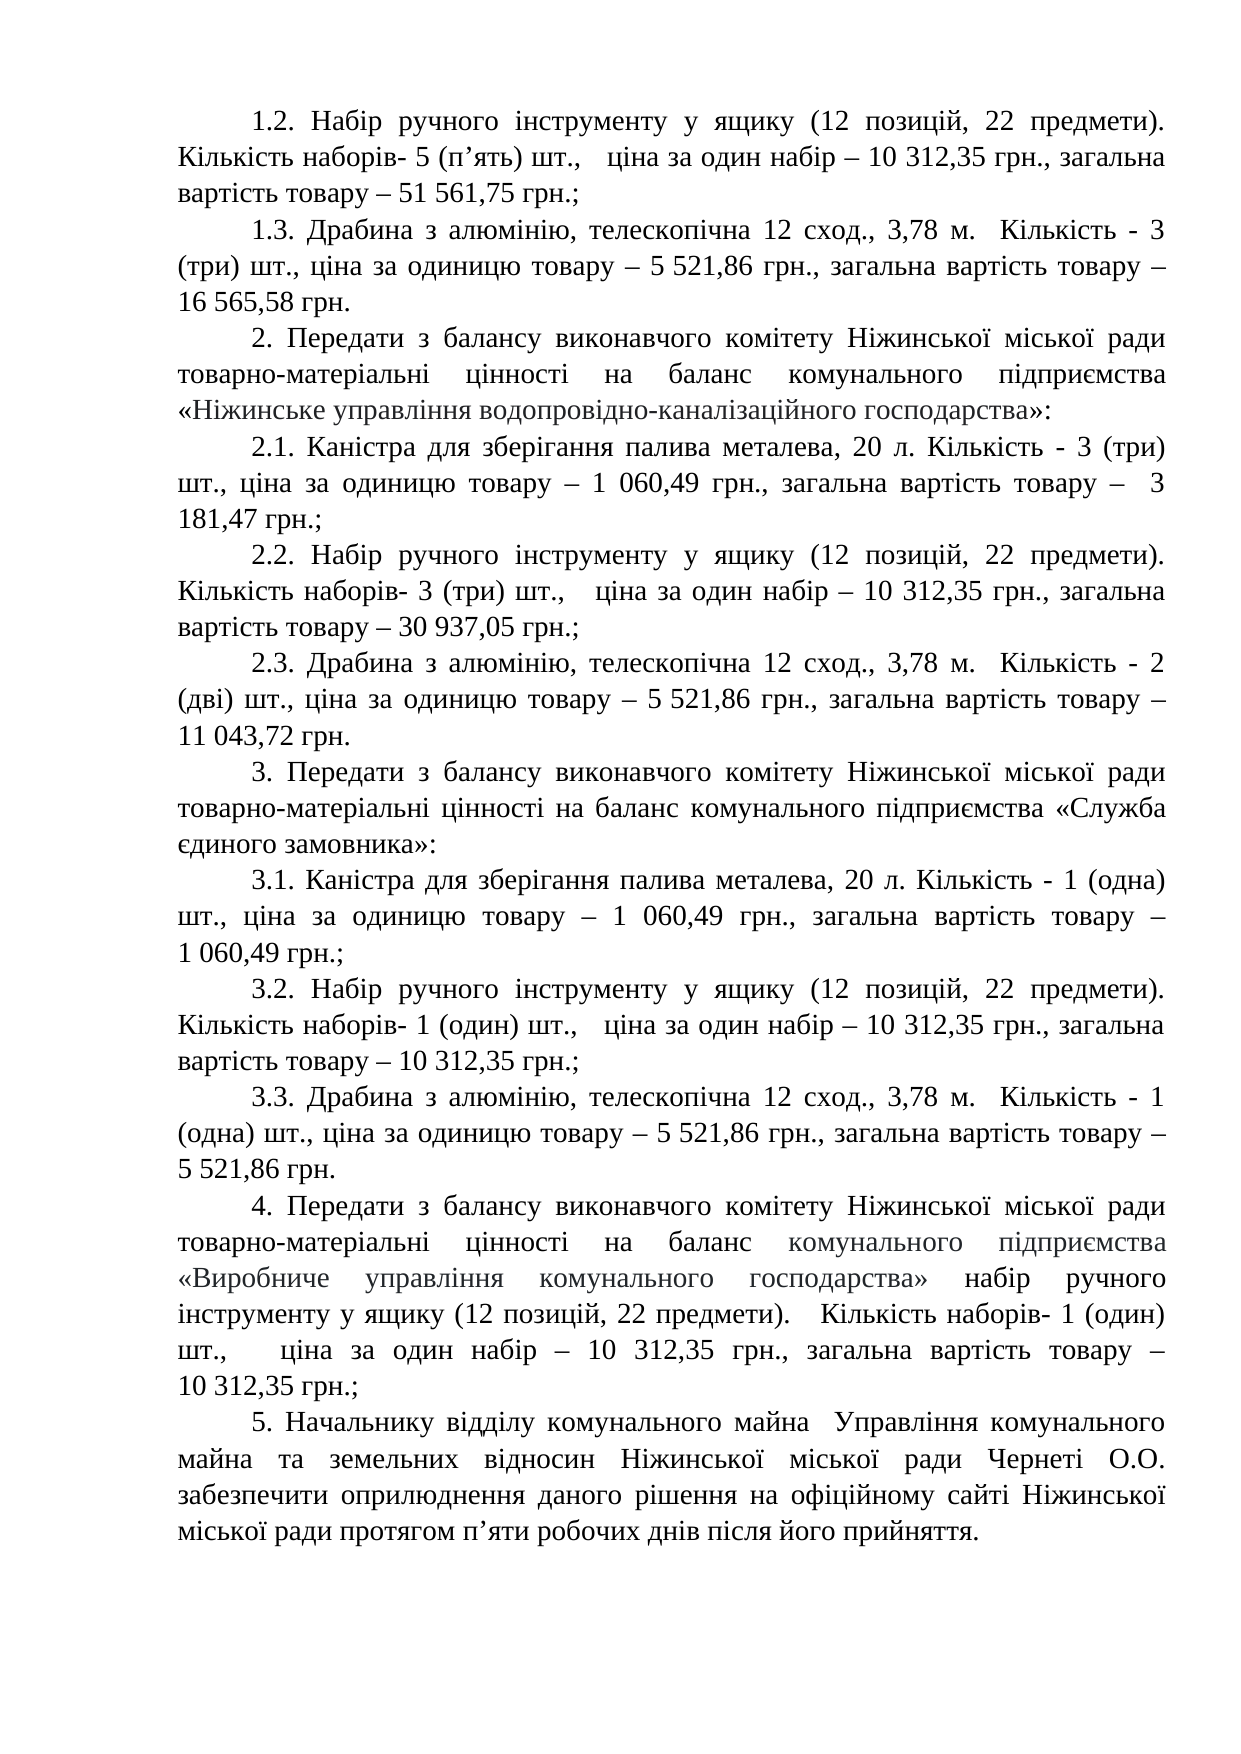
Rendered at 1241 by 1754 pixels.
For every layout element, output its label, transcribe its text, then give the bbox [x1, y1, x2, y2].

text 3. Передати з балансу виконавчого комітету Ніжинської міської ради товарно-матеріальні цінності на баланс комунального підприємства «Служба єдиного замовника»: [177, 754, 1166, 860]
text 1.2. Набір ручного інструменту у ящику (12 позицій, 22 предмети). Кількість наборів- 5 (п’ять) шт., ціна за один набір – 10 312,35 грн., загальна вартість товару – 51 561,75 грн.; [177, 103, 1166, 209]
text 3.1. Каністра для зберігання палива металева, 20 л. Кількість - 1 (одна) шт., ціна за одиницю товару – 1 060,49 грн., загальна вартість товару – 1 060,49 грн.; [177, 862, 1166, 968]
text 3.2. Набір ручного інструменту у ящику (12 позицій, 22 предмети). Кількість наборів- 1 (один) шт., ціна за один набір – 10 312,35 грн., загальна вартість товару – 10 312,35 грн.; [177, 971, 1166, 1077]
text 2.3. Драбина з алюмінію, телескопічна 12 сход., 3,78 м. Кількість - 2 (дві) шт., ціна за одиницю товару – 5 521,86 грн., загальна вартість товару – 11 043,72 грн. [177, 646, 1166, 751]
text 2.2. Набір ручного інструменту у ящику (12 позицій, 22 предмети). Кількість наборів- 3 (три) шт., ціна за один набір – 10 312,35 грн., загальна вартість товару – 30 937,05 грн.; [177, 537, 1166, 643]
text 5. Начальнику відділу комунального майна Управління комунального майна та земельних відносин Ніжинської міської ради Чернеті О.О. забезпечити оприлюднення даного рішення на офіційному сайті Ніжинської міської ради протягом п’яти робочих днів після його прийняття. [177, 1404, 1166, 1547]
text 4. Передати з балансу виконавчого комітету Ніжинської міської ради товарно-матеріальні цінності на баланс комунального підприємства «Виробниче управління комунального господарства» набір ручного інструменту у ящику (12 позицій, 22 предмети). Кількість наборів- 1 (один) шт., ціна за один набір – 10 312,35 грн., загальна вартість товару – 10 312,35 грн.; [177, 1188, 1166, 1402]
text 1.3. Драбина з алюмінію, телескопічна 12 сход., 3,78 м. Кількість - 3 (три) шт., ціна за одиницю товару – 5 521,86 грн., загальна вартість товару – 16 565,58 грн. [177, 212, 1166, 318]
text 3.3. Драбина з алюмінію, телескопічна 12 сход., 3,78 м. Кількість - 1 (одна) шт., ціна за одиницю товару – 5 521,86 грн., загальна вартість товару – 5 521,86 грн. [177, 1079, 1166, 1185]
text 2.1. Каністра для зберігання палива металева, 20 л. Кількість - 3 (три) шт., ціна за одиницю товару – 1 060,49 грн., загальна вартість товару – 3 181,47 грн.; [177, 429, 1166, 534]
text 2. Передати з балансу виконавчого комітету Ніжинської міської ради товарно-матеріальні цінності на баланс комунального підприємства «Ніжинське управління водопровідно-каналізаційного господарства»: [177, 320, 1166, 426]
